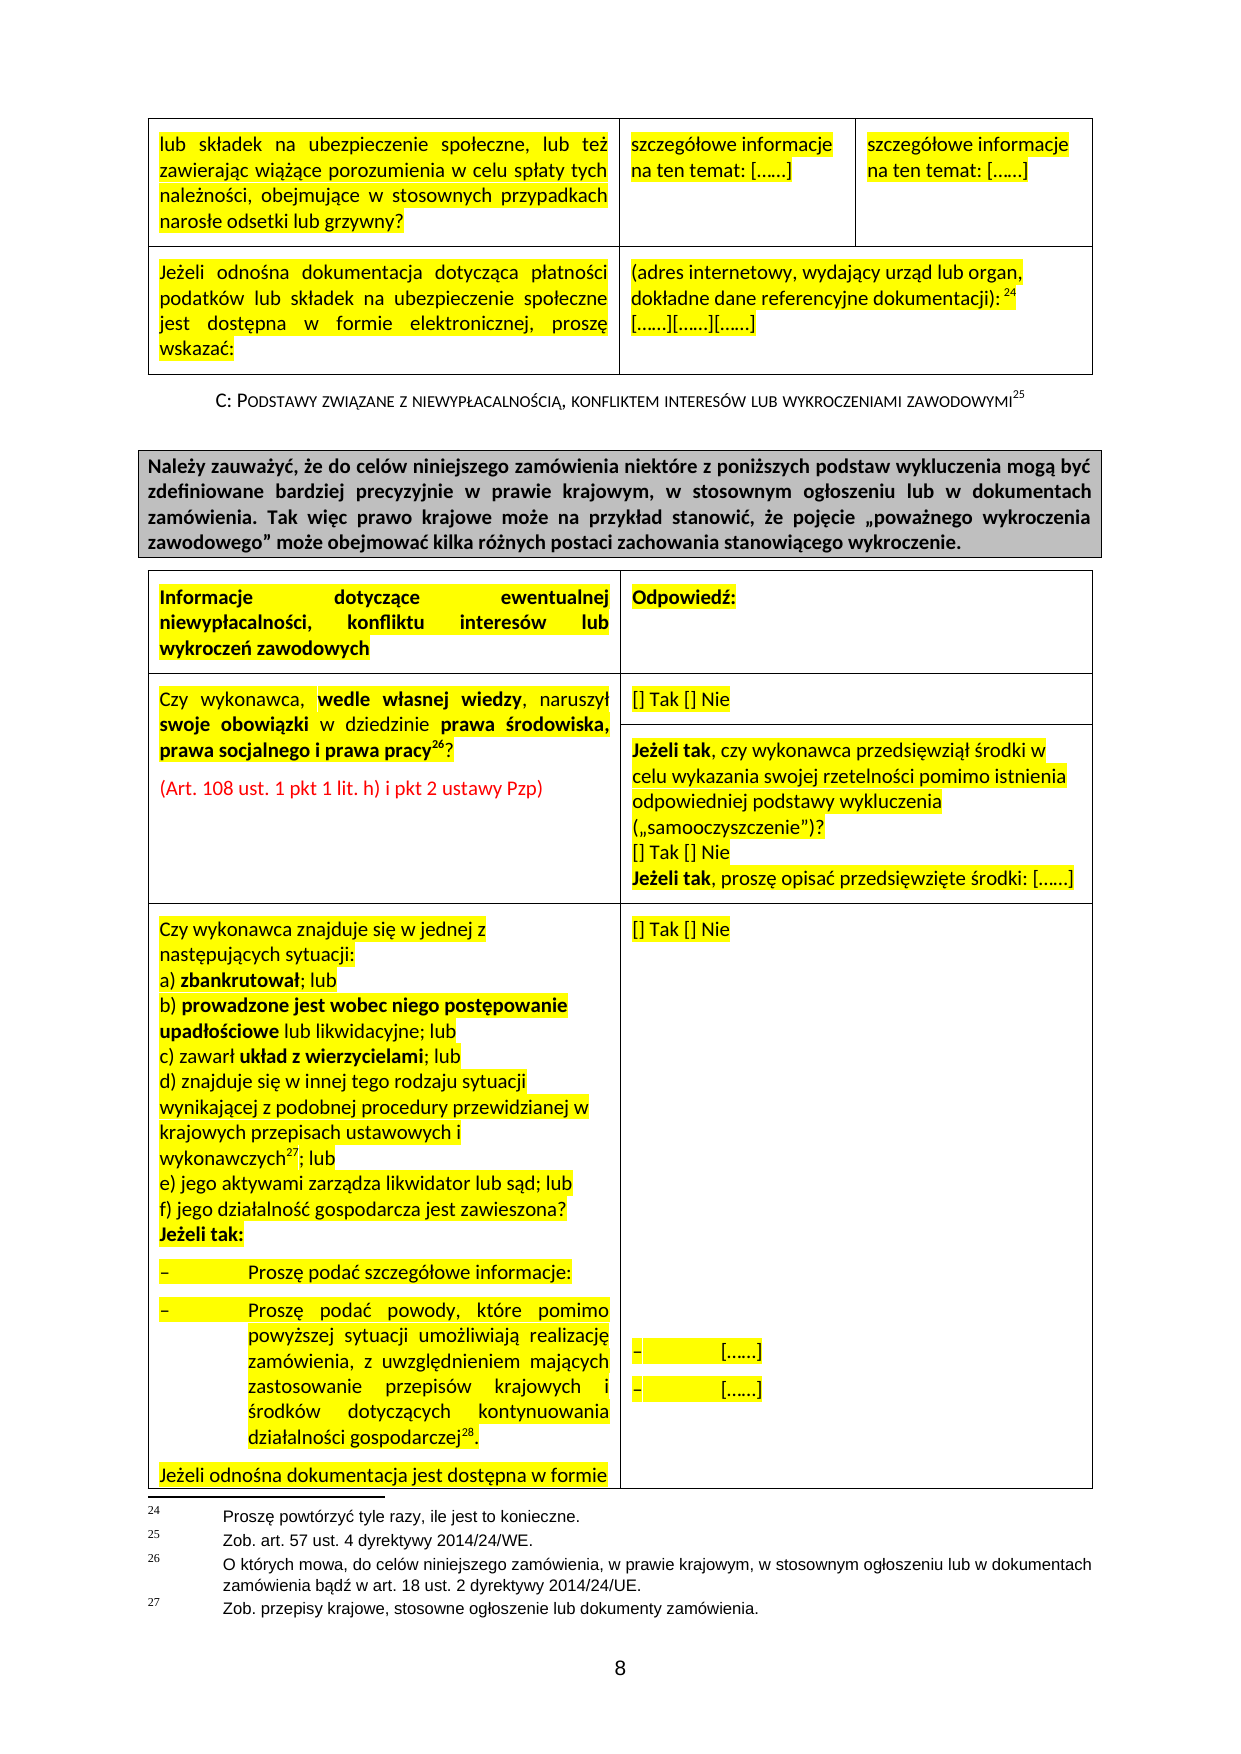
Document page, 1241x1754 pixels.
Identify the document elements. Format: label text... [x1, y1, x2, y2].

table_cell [856, 119, 1092, 246]
table_cell [] Tak [] Nie [621, 674, 1092, 724]
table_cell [149, 904, 620, 1487]
text Należy zauważyć, że do celów niniejszego zamówienia niektóre z poniższych podstaw wykluczenia mogą być zdefiniowane bardziej precyzyjnie w prawie krajowym, w stosownym ogłoszeniu lub w dokumentach zamówienia. Tak więc prawo krajowe może na przykład stanowić, że pojęcie „poważnego wykroczenia zawodowego” może obejmować kilka różnych postaci zachowania stanowiącego wykroczenie. [139, 451, 1101, 557]
title C: Podstawy związane z niewypłacalnością, konfliktem interesów lub wykroczeniami zawodowymi [148, 387, 1093, 412]
table_cell Jeżeli odnośna dokumentacja dotycząca płatności podatków lub składek na ubezpieczenie społeczne jest dostępna w formie elektronicznej, proszę wskazać: [149, 247, 619, 373]
table_cell Jeżeli tak, czy wykonawca przedsięwziął środki w celu wykazania swojej rzetelności pomimo istnienia odpowiedniej podstawy wykluczenia („samooczyszczenie”)? [] Tak [] Nie Jeżeli tak, proszę opisać przedsięwzięte środki: [……] [621, 725, 1092, 903]
table_cell (adres internetowy, wydający urząd lub organ, dokładne dane referencyjne dokumentacji): [……][……][……] [620, 247, 1092, 373]
table_header Odpowiedź: [621, 571, 1092, 673]
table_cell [620, 119, 855, 246]
table_cell Czy wykonawca, wedle własnej wiedzy, naruszył swoje obowiązki w dziedzinie prawa środowiska, prawa socjalnego i prawa pracy? (Art. 108 ust. 1 pkt 1 lit. h) i pkt 2 ustawy Pzp) [149, 674, 620, 903]
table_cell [621, 904, 1092, 1487]
table_header Informacje dotyczące ewentualnej niewypłacalności, konfliktu interesów lub wykroczeń zawodowych [149, 571, 620, 673]
